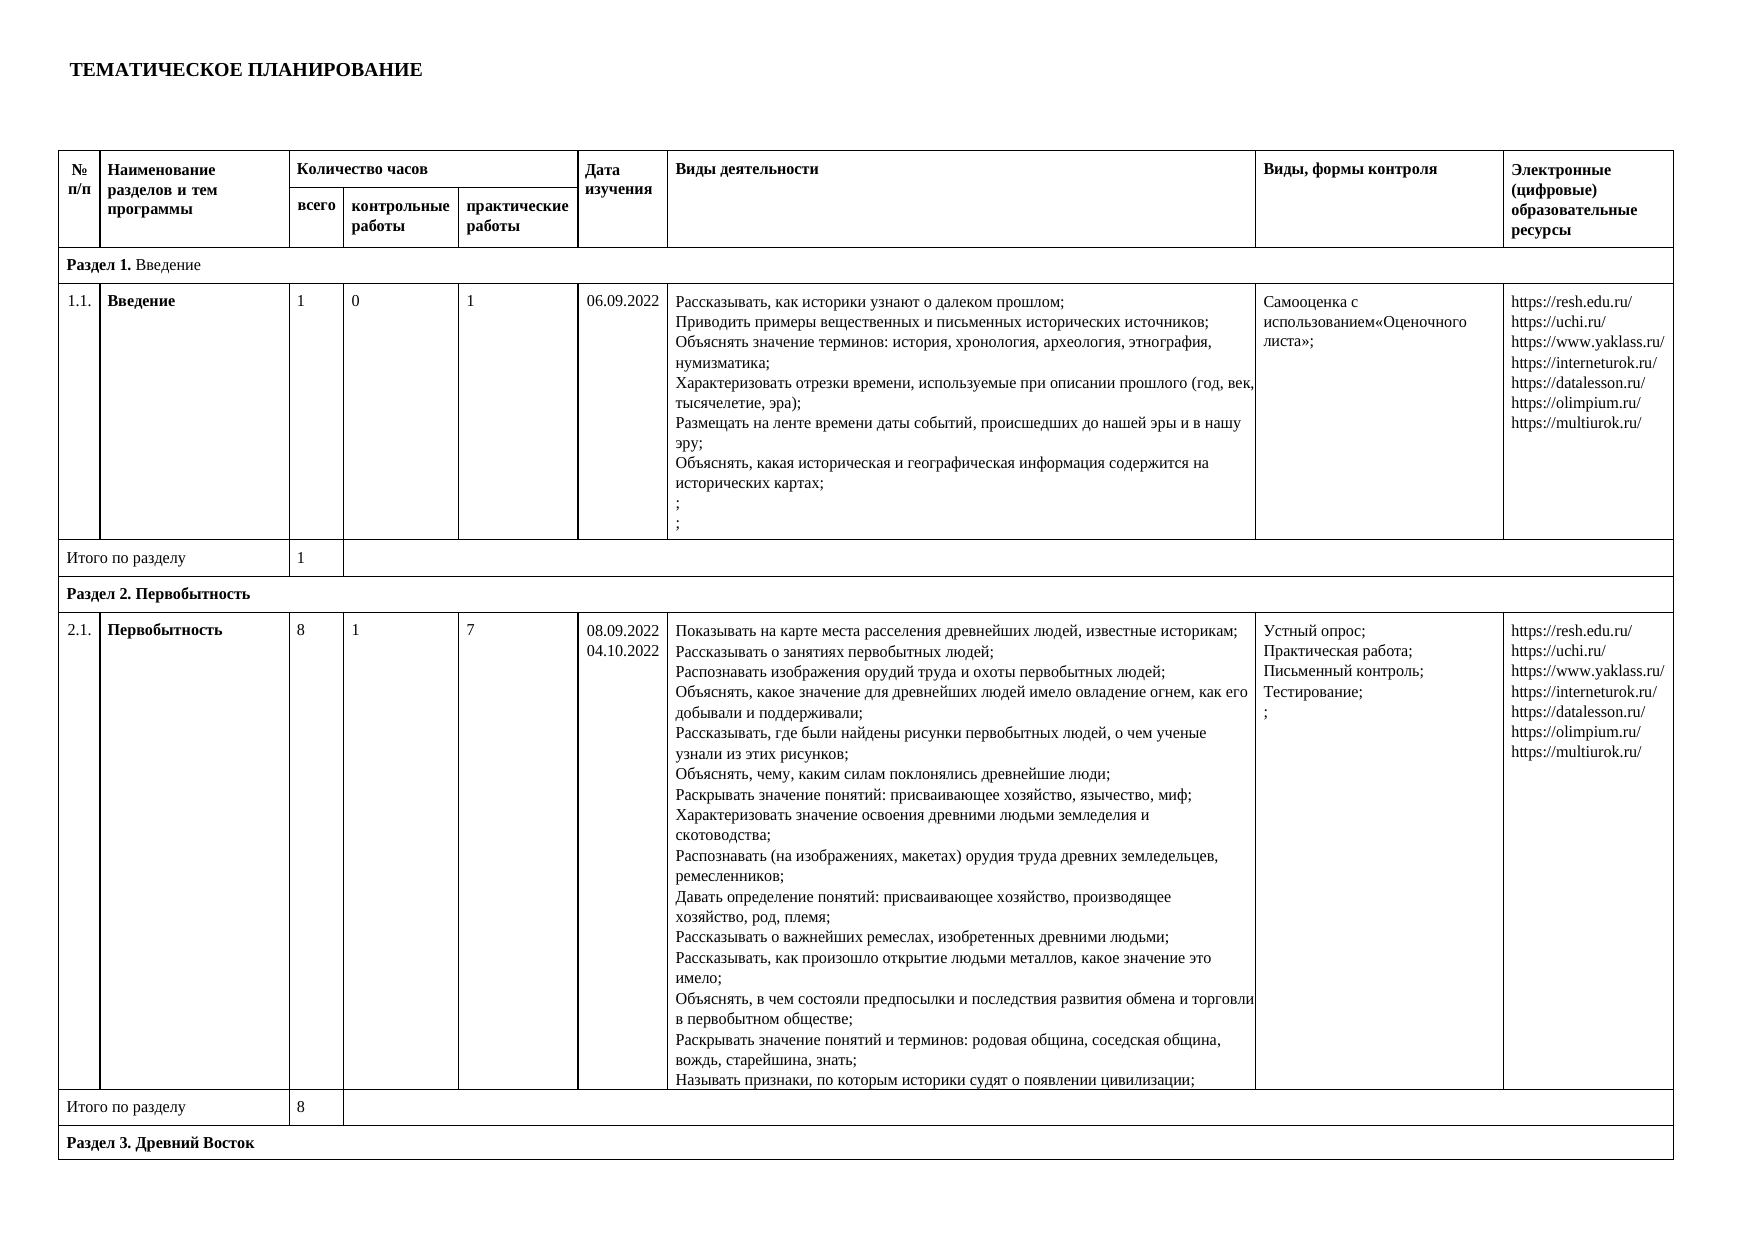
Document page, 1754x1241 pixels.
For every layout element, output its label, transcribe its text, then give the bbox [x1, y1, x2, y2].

table_cell Раздел 3. Древний Восток [59, 1126, 1673, 1159]
table_cell 1 [290, 284, 343, 539]
table_cell https://resh.edu.ru/ https://uchi.ru/ https://www.yaklass.ru/ https://interneturok.ru/ https://datalesson.ru/ https://olimpium.ru/ https://multiurok.ru/ [1504, 284, 1673, 539]
table_cell Устный опрос; Практическая работа; Письменный контроль; Тестирование; ; [1256, 613, 1503, 1088]
table_header Виды деятельности [668, 151, 1255, 247]
table_cell 06.09.2022 [579, 284, 667, 539]
table_header № п/п [59, 151, 99, 247]
table_cell 0 [344, 284, 458, 539]
text ТЕМАТИЧЕСКОЕ ПЛАНИРОВАНИЕ [69, 59, 1687, 81]
table_cell https://resh.edu.ru/ https://uchi.ru/ https://www.yaklass.ru/ https://interneturok.ru/ https://datalesson.ru/ https://olimpium.ru/ https://multiurok.ru/ [1504, 613, 1673, 1088]
table_cell 1 [459, 284, 577, 539]
table_cell 8 [290, 613, 343, 1088]
table_cell Показывать на карте места расселения древнейших людей, известные историкам; Рассказывать о занятиях первобытных людей; Распознавать изображения орудий труда и охоты первобытных людей; Объяснять, какое значение для древнейших людей имело овладение огнем, как его добывали и поддерживали; Рассказывать, где были найдены рисунки первобытных людей, о чем ученые узнали из этих рисунков; Объяснять, чему, каким силам поклонялись древнейшие люди; Раскрывать значение понятий: присваивающее хозяйство, язычество, миф; Характеризовать значение освоения древними людьми земледелия и скотоводства; Распознавать (на изображениях, макетах) орудия труда древних земледельцев, ремесленников; Давать определение понятий: присваивающее хозяйство, производящее хозяйство, род, племя; Рассказывать о важнейших ремеслах, изобретенных древними людьми; Рассказывать, как произошло открытие людьми металлов, какое значение это имело; Объяснять, в чем состояли предпосылки и последствия развития обмена и торговли в первобытном обществе; Раскрывать значение понятий и терминов: родовая община, соседская община, вождь, старейшина, знать; Называть признаки, по которым историки судят о появлении цивилизации; [668, 613, 1255, 1088]
table_header Дата изучения [579, 151, 667, 247]
table_cell Итого по разделу [59, 1090, 289, 1125]
table_cell 1 [344, 613, 458, 1088]
table_cell Рассказывать, как историки узнают о далеком прошлом; Приводить примеры вещественных и письменных исторических источников; Объяснять значение терминов: история, хронология, археология, этнография, нумизматика; Характеризовать отрезки времени, используемые при описании прошлого (год, век, тысячелетие, эра); Размещать на ленте времени даты событий, происшедших до нашей эры и в нашу эру; Объяснять, какая историческая и географическая информация содержится на исторических картах; ; ; [668, 284, 1255, 539]
table_header Виды, формы контроля [1256, 151, 1503, 247]
table_header Количество часов [290, 151, 577, 187]
table_cell Самооценка с использованием«Оценочного листа»; [1256, 284, 1503, 539]
table_cell 7 [459, 613, 577, 1088]
table_cell 1.1. [59, 284, 99, 539]
table_cell контрольные работы [344, 188, 458, 247]
table_cell 2.1. [59, 613, 99, 1088]
table_header Электронные (цифровые) образовательные ресурсы [1504, 151, 1673, 247]
table_cell Итого по разделу [59, 540, 289, 576]
table_cell всего [290, 188, 343, 247]
table_cell Раздел 2. Первобытность [59, 577, 1673, 612]
table_cell практические работы [459, 188, 577, 247]
table_cell [344, 1090, 1673, 1125]
table_cell [344, 540, 1673, 576]
table_cell Введение [101, 284, 289, 539]
table_cell Первобытность [101, 613, 289, 1088]
table_cell Раздел 1. Введение [59, 248, 1673, 283]
table_cell 8 [290, 1090, 343, 1125]
table_header Наименование разделов и тем программы [101, 151, 289, 247]
table_cell 1 [290, 540, 343, 576]
table_cell 08.09.2022 04.10.2022 [579, 613, 667, 1088]
